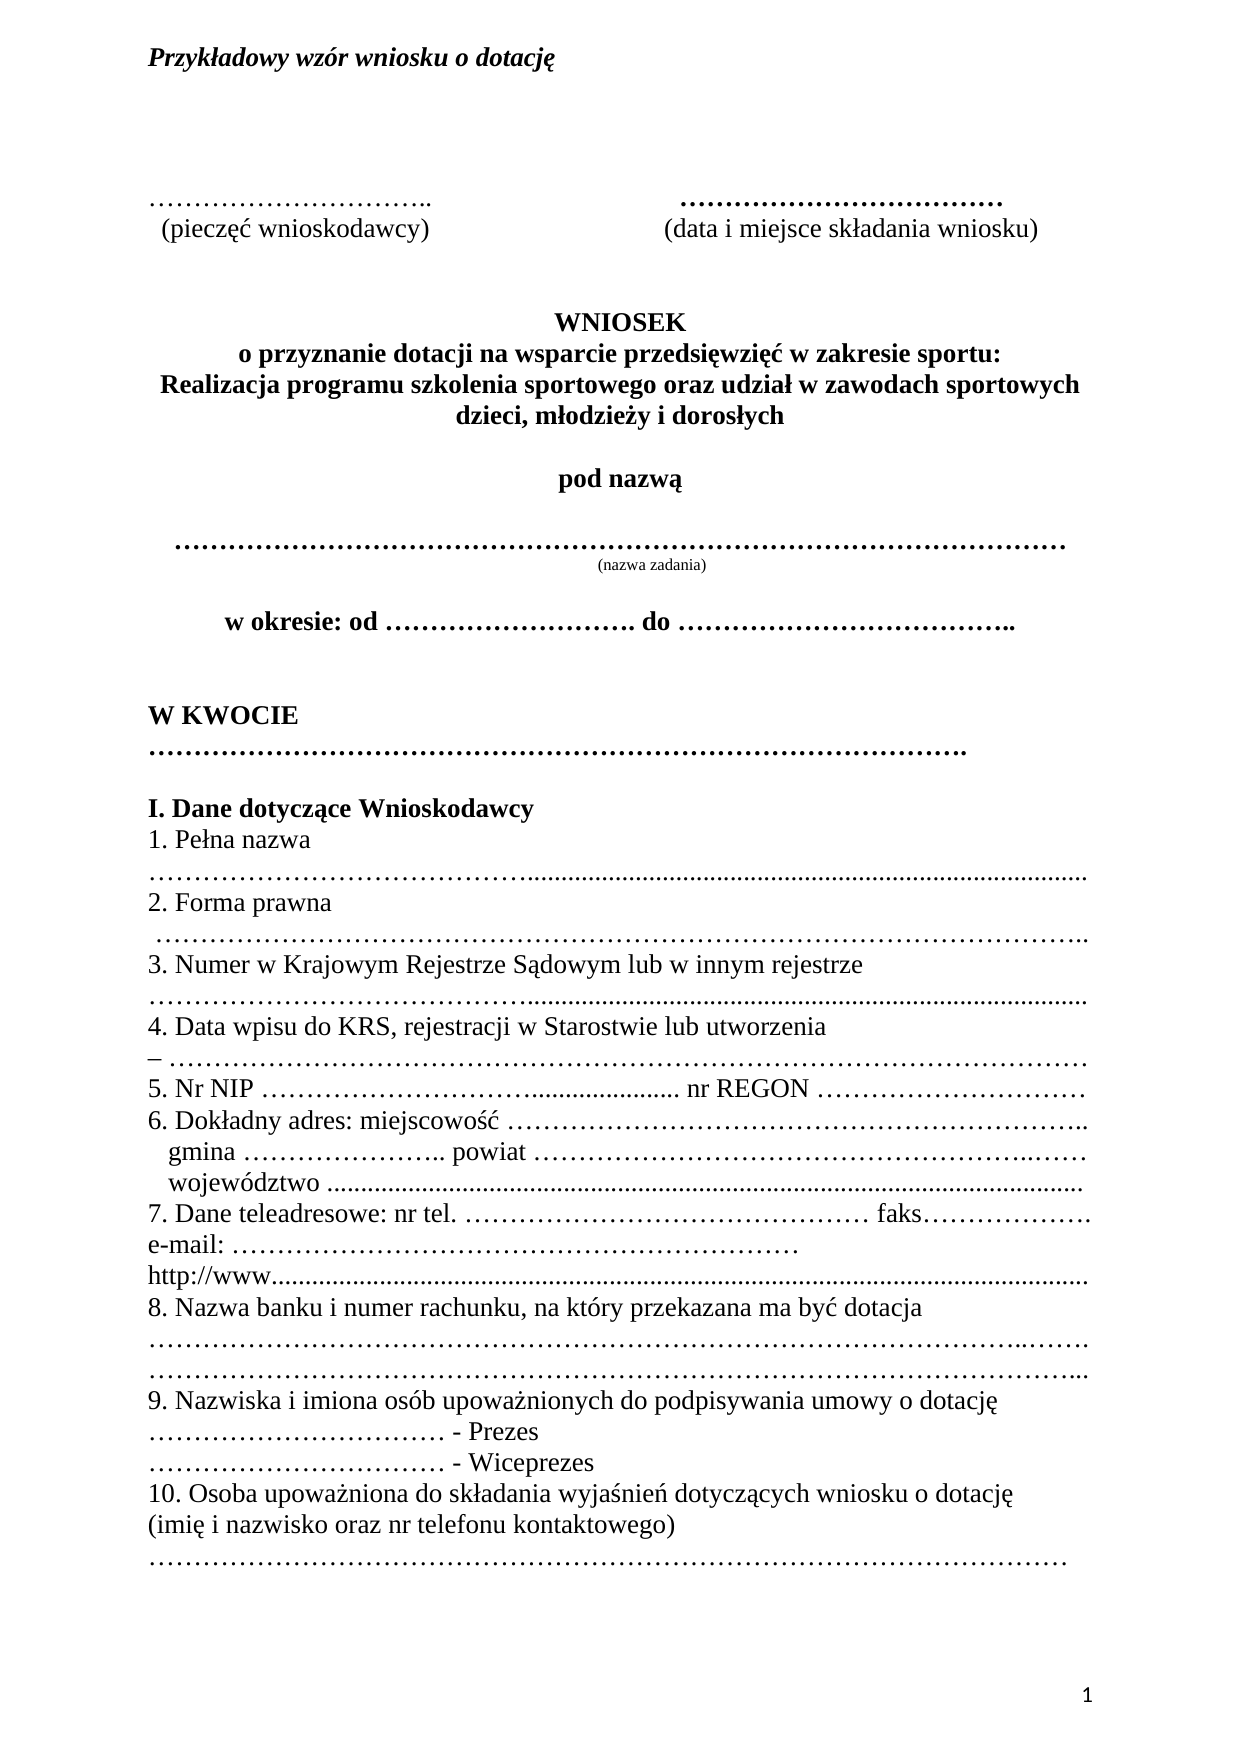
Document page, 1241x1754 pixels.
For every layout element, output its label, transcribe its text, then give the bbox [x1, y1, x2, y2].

text 2. Forma prawna [148, 886, 1093, 917]
text 3. Numer w Krajowym Rejestrze Sądowym lub w innym rejestrze [148, 948, 1093, 979]
text w okresie: od ………………………. do ……………………………….. [148, 605, 1093, 637]
text Realizacja programu szkolenia sportowego oraz udział w zawodach sportowych dzieci, młodzieży i dorosłych [148, 368, 1093, 431]
text W KWOCIE ………………………………………………………………………………. [148, 699, 1093, 761]
text pod nazwą [148, 462, 1093, 493]
text 9. Nazwiska i imiona osób upoważnionych do podpisywania umowy o dotację [148, 1384, 1093, 1415]
text Przykładowy wzór wniosku o dotację [148, 41, 1093, 72]
text (nazwa zadania) [148, 555, 1093, 574]
text WNIOSEK [148, 306, 1093, 337]
text ……………………………………………………………………………………… [148, 524, 1093, 555]
text …………………………… - Wiceprezes [148, 1446, 1093, 1477]
text 7. Dane teleadresowe: nr tel. ……………………………………… faks………………. e-mail: ……………………………………………………… http://www......................................................................................................................... [148, 1197, 1093, 1291]
text …………………………………………………………………………………………... [148, 1353, 1093, 1384]
text …………………………… - Prezes [148, 1415, 1093, 1446]
text województwo ................................................................................................................ [148, 1166, 1093, 1197]
text 5. Nr NIP …………………………...................... nr REGON ………………………… [148, 1073, 1093, 1104]
text 10. Osoba upoważniona do składania wyjaśnień dotyczących wniosku o dotację (imię i nazwisko oraz nr telefonu kontaktowego) [148, 1477, 1093, 1540]
text ……………………………………................................................................................... [148, 979, 1093, 1010]
text 6. Dokładny adres: miejscowość ……………………………………………………….. [148, 1104, 1093, 1135]
text – ………………………………………………………………………………………… [148, 1041, 1093, 1073]
text ………………………………………………………………………………………… [148, 1540, 1093, 1571]
text gmina ………………….. powiat ………………………………………………..…… [148, 1135, 1093, 1166]
text 1. Pełna nazwa [148, 823, 1093, 854]
text ………………………….. ……………………………… [148, 181, 1093, 212]
text (pieczęć wnioskodawcy) (data i miejsce składania wniosku) [148, 212, 1093, 244]
text 4. Data wpisu do KRS, rejestracji w Starostwie lub utworzenia [148, 1010, 1093, 1041]
text ………………………………………………………………………………………….. [148, 917, 1093, 948]
text o przyznanie dotacji na wsparcie przedsięwzięć w zakresie sportu: [148, 337, 1093, 368]
text 8. Nazwa banku i numer rachunku, na który przekazana ma być dotacja ……………………………………………………………………………………..……. [148, 1291, 1093, 1353]
text ……………………………………................................................................................... [148, 854, 1093, 886]
text I. Dane dotyczące Wnioskodawcy [148, 792, 1093, 823]
